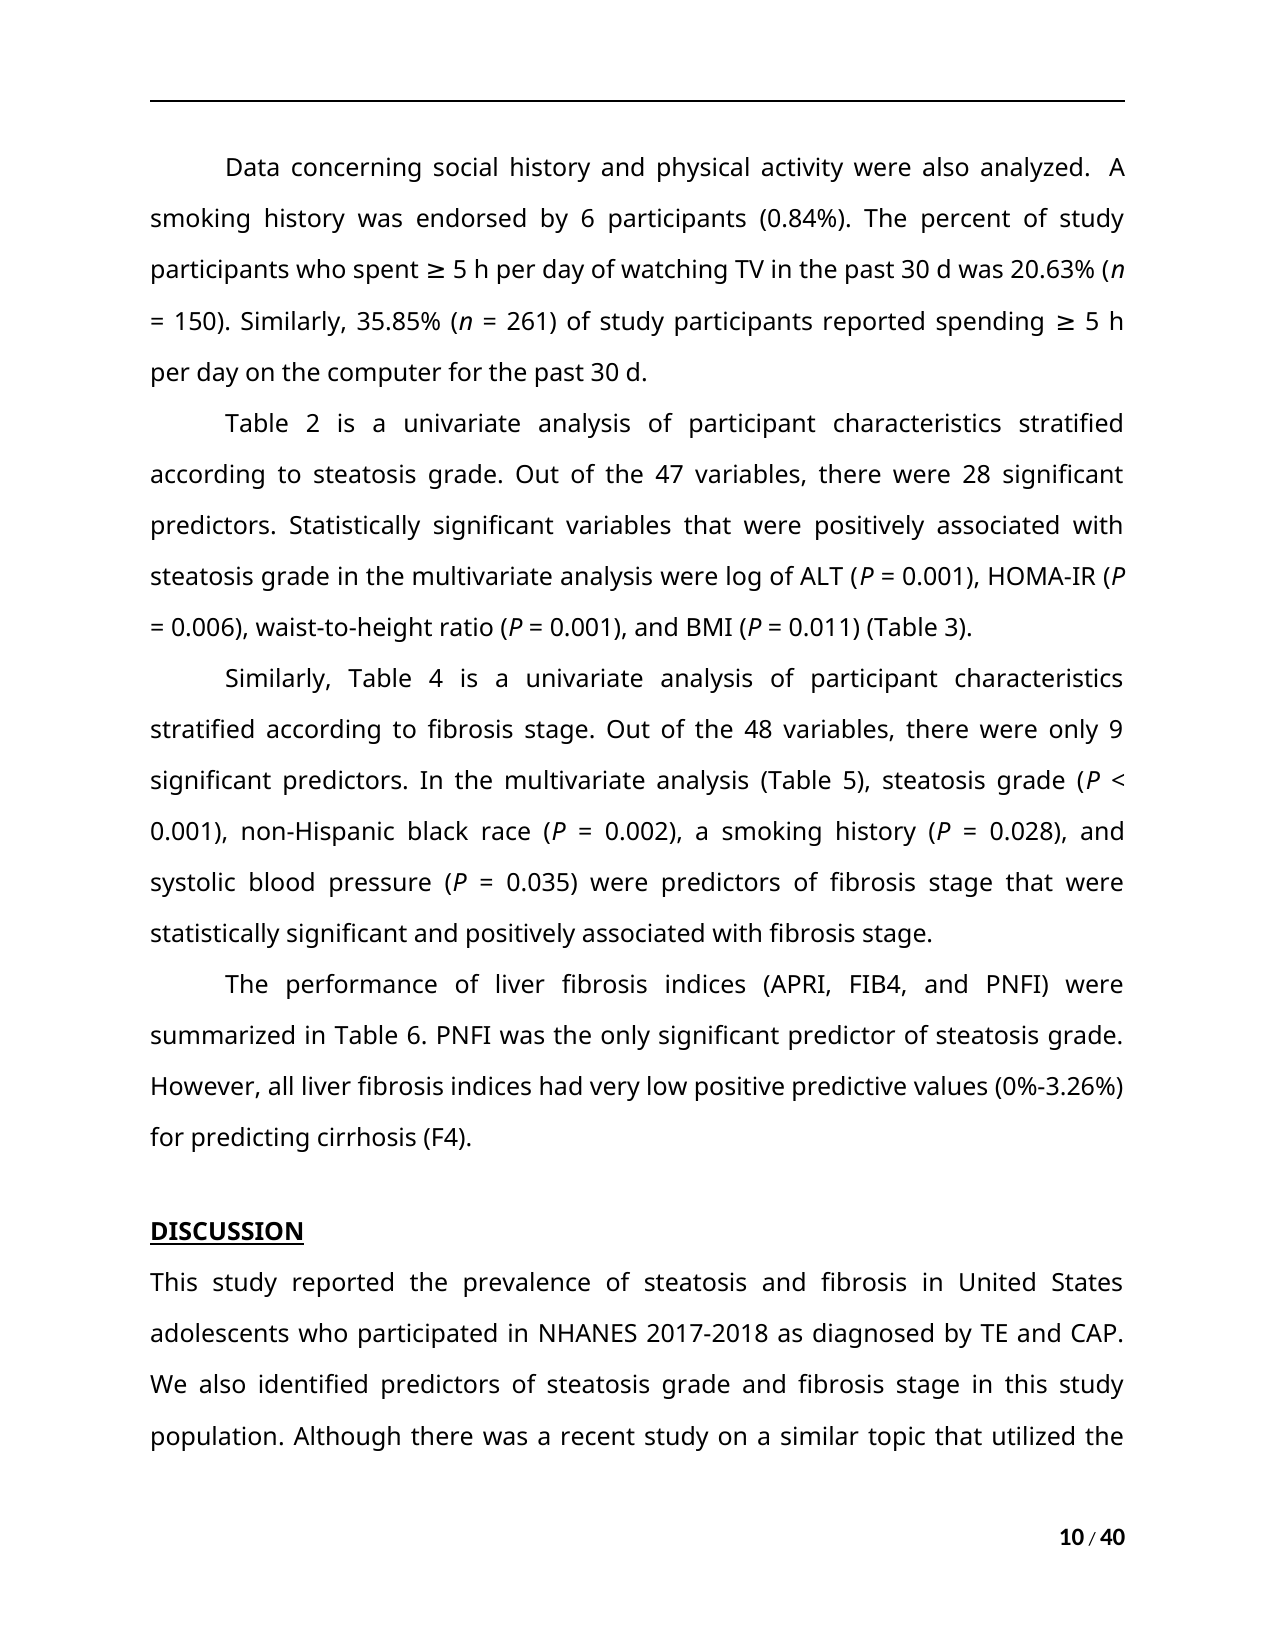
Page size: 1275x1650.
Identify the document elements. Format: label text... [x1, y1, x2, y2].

text DISCUSSION [150, 1214, 1125, 1248]
text Data concerning social history and physical activity were also analyzed. A smoking history was endorsed by 6 participants (0.84%). The percent of study participants who spent ≥ 5 h per day of watching TV in the past 30 d was 20.63% (n = 150). Similarly, 35.85% (n = 261) of study participants reported spending ≥ 5 h per day on the computer for the past 30 d. [150, 150, 1125, 388]
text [150, 1265, 1125, 1452]
text Table 2 is a univariate analysis of participant characteristics stratified according to steatosis grade. Out of the 47 variables, there were 28 significant predictors. Statistically significant variables that were positively associated with steatosis grade in the multivariate analysis were log of ALT (P = 0.001), HOMA-IR (P = 0.006), waist-to-height ratio (P = 0.001), and BMI (P = 0.011) (Table 3). [150, 405, 1125, 643]
text Similarly, Table 4 is a univariate analysis of participant characteristics stratified according to fibrosis stage. Out of the 48 variables, there were only 9 significant predictors. In the multivariate analysis (Table 5), steatosis grade (p < 0.001), non-Hispanic black race (P = 0.002), a smoking history (P = 0.028), and systolic blood pressure (P = 0.035) were predictors of fibrosis stage that were statistically significant and positively associated with fibrosis stage. [150, 660, 1125, 950]
text The performance of liver fibrosis indices (APRI, FIB4, and PNFI) were summarized in Table 6. PNFI was the only significant predictor of steatosis grade. However, all liver fibrosis indices had very low positive predictive values (0%-3.26%) for predicting cirrhosis (F4). [150, 967, 1125, 1154]
